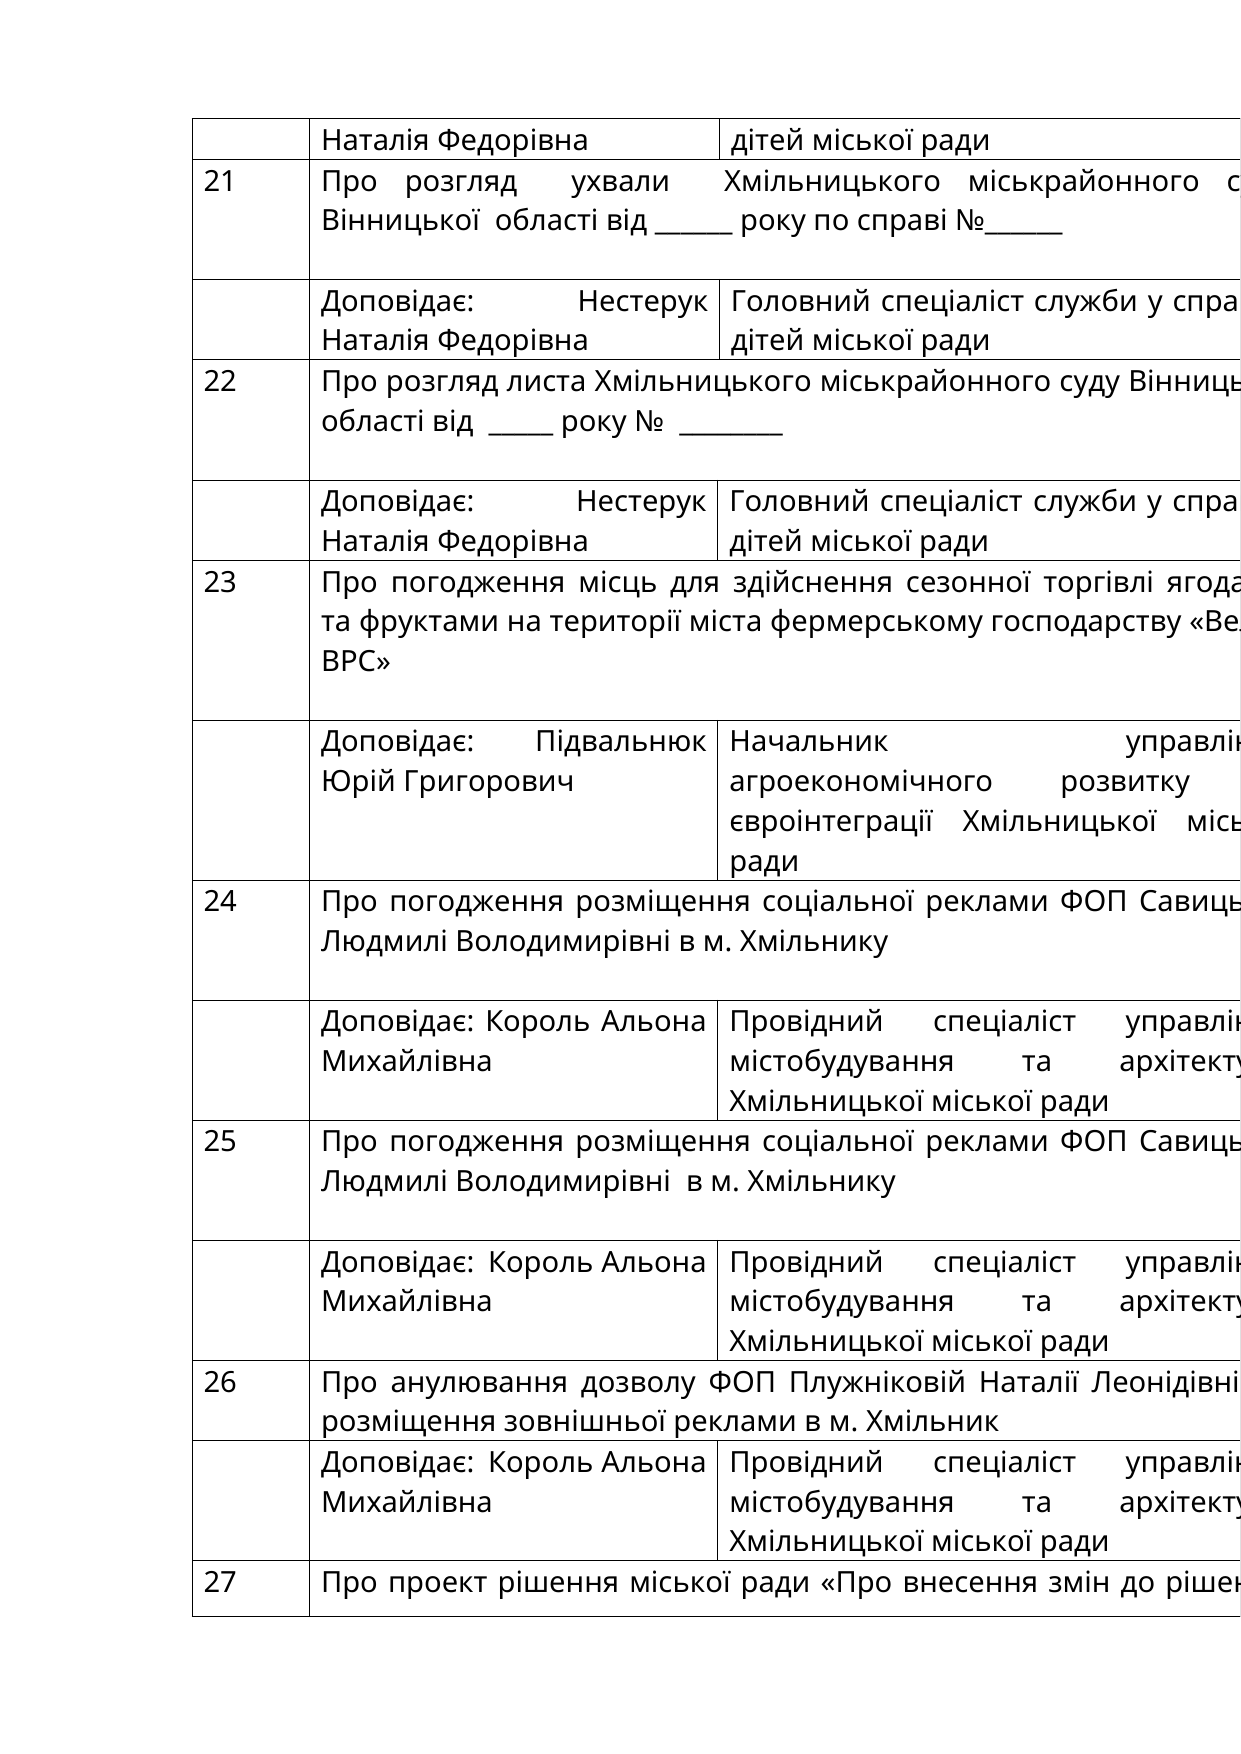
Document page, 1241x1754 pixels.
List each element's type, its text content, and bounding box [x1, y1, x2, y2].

table_cell Про анулювання дозволу ФОП Плужніковій Наталії Леонідівні на розміщення зовнішньої реклами в м. Хмільник [310, 1361, 1240, 1440]
table_cell [193, 1241, 309, 1360]
table_cell [193, 1441, 309, 1560]
table_cell [193, 1001, 309, 1120]
table_cell Провідний спеціаліст управління містобудування та архітектури Хмільницької міської ради [718, 1441, 1240, 1560]
table_cell Про погодження місць для здійснення сезонної торгівлі ягодами та фруктами на території міста фермерському господарству «Велес ВРС» [310, 561, 1240, 720]
table_cell Про погодження розміщення соціальної реклами ФОП Савицькій Людмилі Володимирівні в м. Хмільнику [310, 881, 1240, 999]
table_cell Головний спеціаліст служби у справах дітей міської ради [720, 280, 1240, 359]
table_cell Доповідає: Підвальнюк Юрій Григорович [310, 721, 717, 879]
table_cell 27 [193, 1561, 309, 1616]
table_cell Про розгляд ухвали Хмільницького міськрайонного суду Вінницької області від ______ року по справі №______ [310, 160, 1240, 279]
table_cell Доповідає: Король Альона Михайлівна [310, 1241, 717, 1360]
table_cell Начальник управління агроекономічного розвитку та євроінтеграції Хмільницької міської ради [718, 721, 1240, 879]
table_cell 26 [193, 1361, 309, 1440]
table_cell Про розгляд листа Хмільницького міськрайонного суду Вінницької області від _____ року № ________ [310, 360, 1240, 479]
table_cell [193, 280, 309, 359]
table_cell Доповідає: Король Альона Михайлівна [310, 1441, 717, 1560]
table_cell Головний спеціаліст служби у справах дітей міської ради [718, 481, 1240, 560]
table_cell [193, 119, 309, 159]
table_cell Провідний спеціаліст управління містобудування та архітектури Хмільницької міської ради [718, 1001, 1240, 1120]
table_cell Доповідає: Нестерук Наталія Федорівна [310, 280, 719, 359]
table_cell 24 [193, 881, 309, 999]
table_cell [193, 721, 309, 879]
table_cell 23 [193, 561, 309, 720]
table_cell Доповідає: Нестерук Наталія Федорівна [310, 481, 717, 560]
table_cell 25 [193, 1121, 309, 1240]
table_cell 21 [193, 160, 309, 279]
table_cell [720, 119, 1240, 159]
table_cell Про погодження розміщення соціальної реклами ФОП Савицькій Людмилі Володимирівні в м. Хмільнику [310, 1121, 1240, 1240]
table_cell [310, 1561, 1240, 1616]
table_cell 22 [193, 360, 309, 479]
table_cell Доповідає: Король Альона Михайлівна [310, 1001, 717, 1120]
table_cell Провідний спеціаліст управління містобудування та архітектури Хмільницької міської ради [718, 1241, 1240, 1360]
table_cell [310, 119, 719, 159]
table_cell [193, 481, 309, 560]
